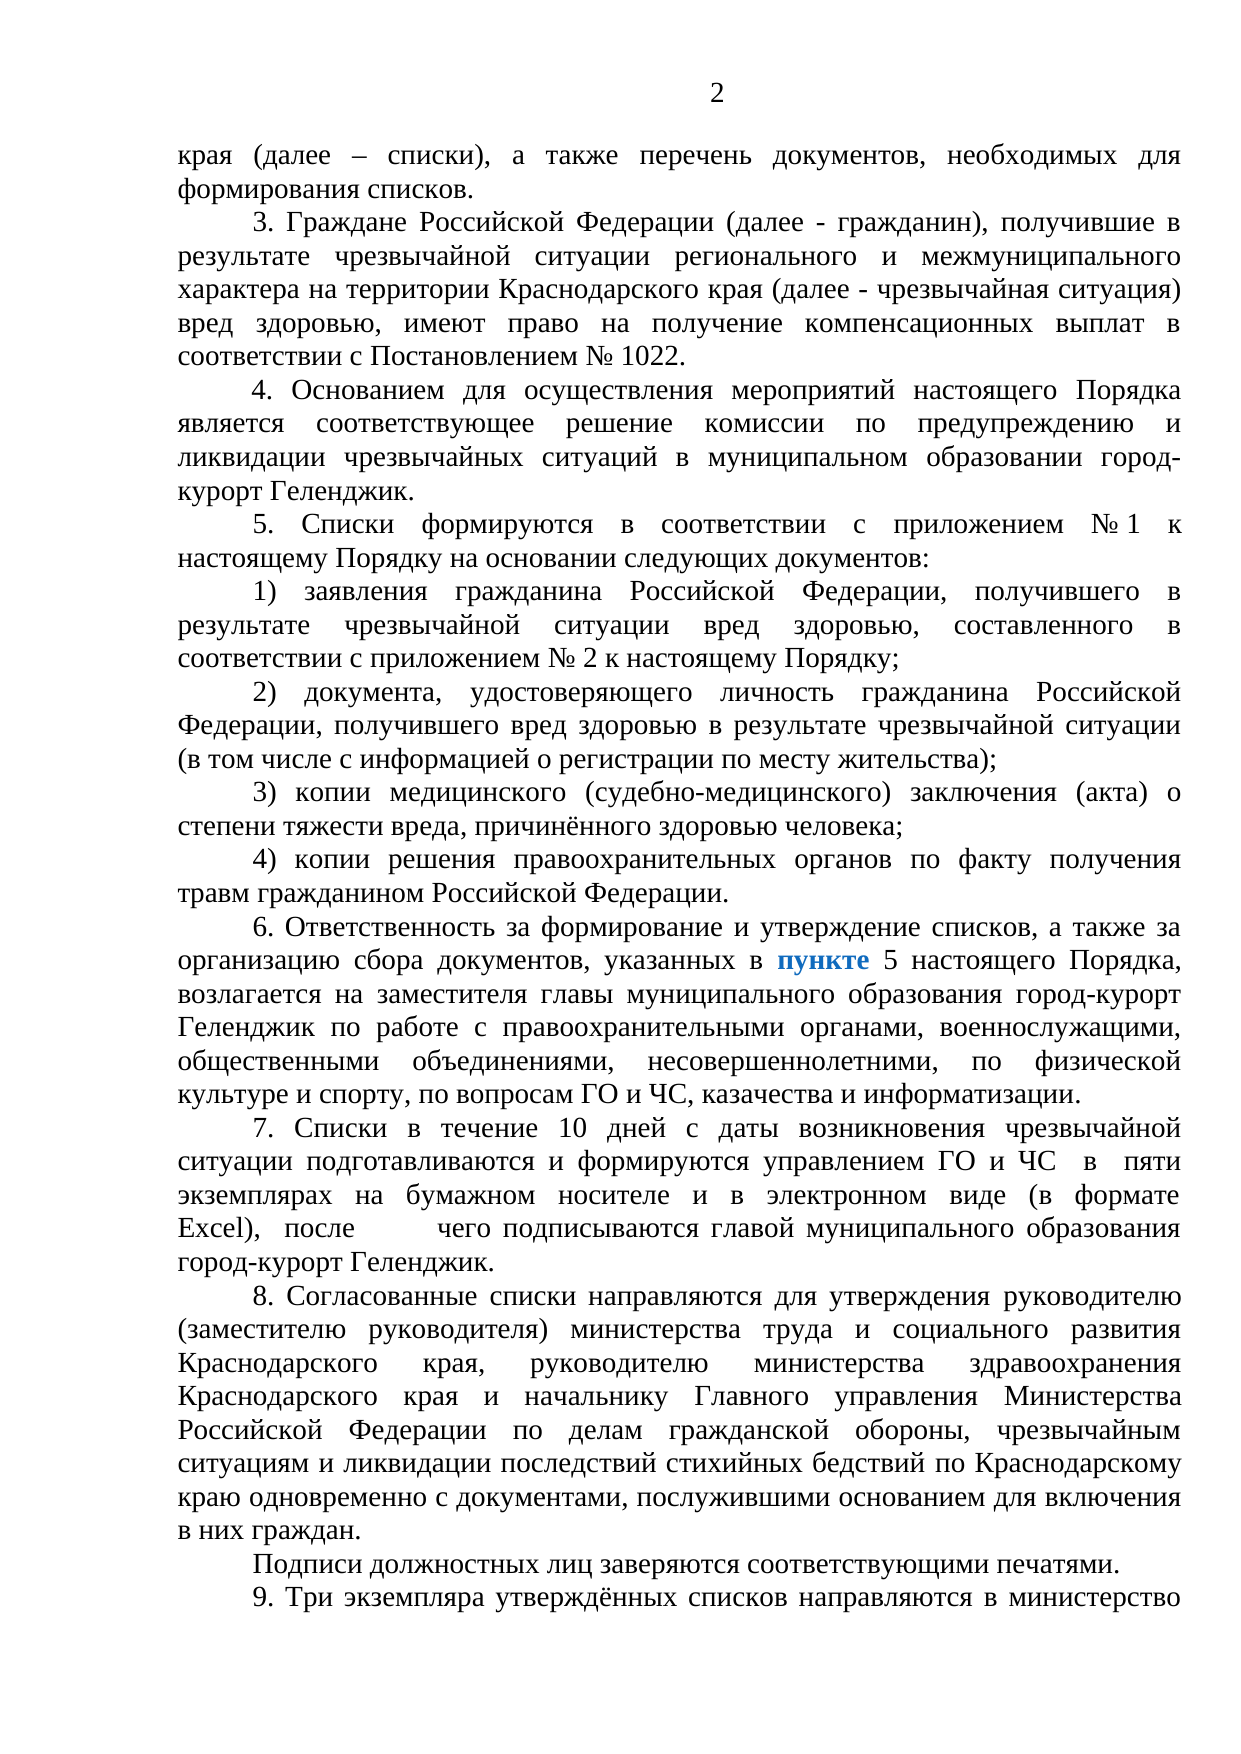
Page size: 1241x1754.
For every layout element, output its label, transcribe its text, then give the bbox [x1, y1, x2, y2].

text 7. Списки в течение 10 дней с даты возникновения чрезвычайной ситуации подготавливаются и формируются управлением ГО и ЧС в пяти экземплярах на бумажном носителе и в электронном виде (в формате Excel), после чего подписываются главой муниципального образования город-курорт Геленджик. [177, 1110, 1182, 1278]
text 4) копии решения правоохранительных органов по факту получения травм гражданином Российской Федерации. [177, 842, 1182, 909]
text 1) заявления гражданина Российской Федерации, получившего в результате чрезвычайной ситуации вред здоровью, составленного в соответствии с приложением № 2 к настоящему Порядку; [177, 573, 1182, 674]
text Подписи должностных лиц заверяются соответствующими печатями. [177, 1546, 1182, 1579]
text 6. Ответственность за формирование и утверждение списков, а также за организацию сбора документов, указанных в пункте 5 настоящего Порядка, возлагается на заместителя главы муниципального образования город-курорт Геленджик по работе с правоохранительными органами, военнослужащими, общественными объединениями, несовершеннолетними, по физической культуре и спорту, по вопросам ГО и ЧС, казачества и информатизации. [177, 909, 1182, 1110]
text 3. Граждане Российской Федерации (далее - гражданин), получившие в результате чрезвычайной ситуации регионального и межмуниципального характера на территории Краснодарского края (далее - чрезвычайная ситуация) вред здоровью, имеют право на получение компенсационных выплат в соответствии с Постановлением № 1022. [177, 204, 1182, 372]
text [177, 137, 1182, 204]
text 4. Основанием для осуществления мероприятий настоящего Порядка является соответствующее решение комиссии по предупреждению и ликвидации чрезвычайных ситуаций в муниципальном образовании город-курорт Геленджик. [177, 372, 1182, 506]
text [177, 1579, 1182, 1613]
text 8. Согласованные списки направляются для утверждения руководителю (заместителю руководителя) министерства труда и социального развития Краснодарского края, руководителю министерства здравоохранения Краснодарского края и начальнику Главного управления Министерства Российской Федерации по делам гражданской обороны, чрезвычайным ситуациям и ликвидации последствий стихийных бедствий по Краснодарскому краю одновременно с документами, послужившими основанием для включения в них граждан. [177, 1278, 1182, 1546]
text 2) документа, удостоверяющего личность гражданина Российской Федерации, получившего вред здоровью в результате чрезвычайной ситуации (в том числе с информацией о регистрации по месту жительства); [177, 674, 1182, 774]
text 5. Списки формируются в соответствии с приложением № 1 к настоящему Порядку на основании следующих документов: [177, 506, 1182, 573]
text 3) копии медицинского (судебно-медицинского) заключения (акта) о степени тяжести вреда, причинённого здоровью человека; [177, 774, 1182, 842]
